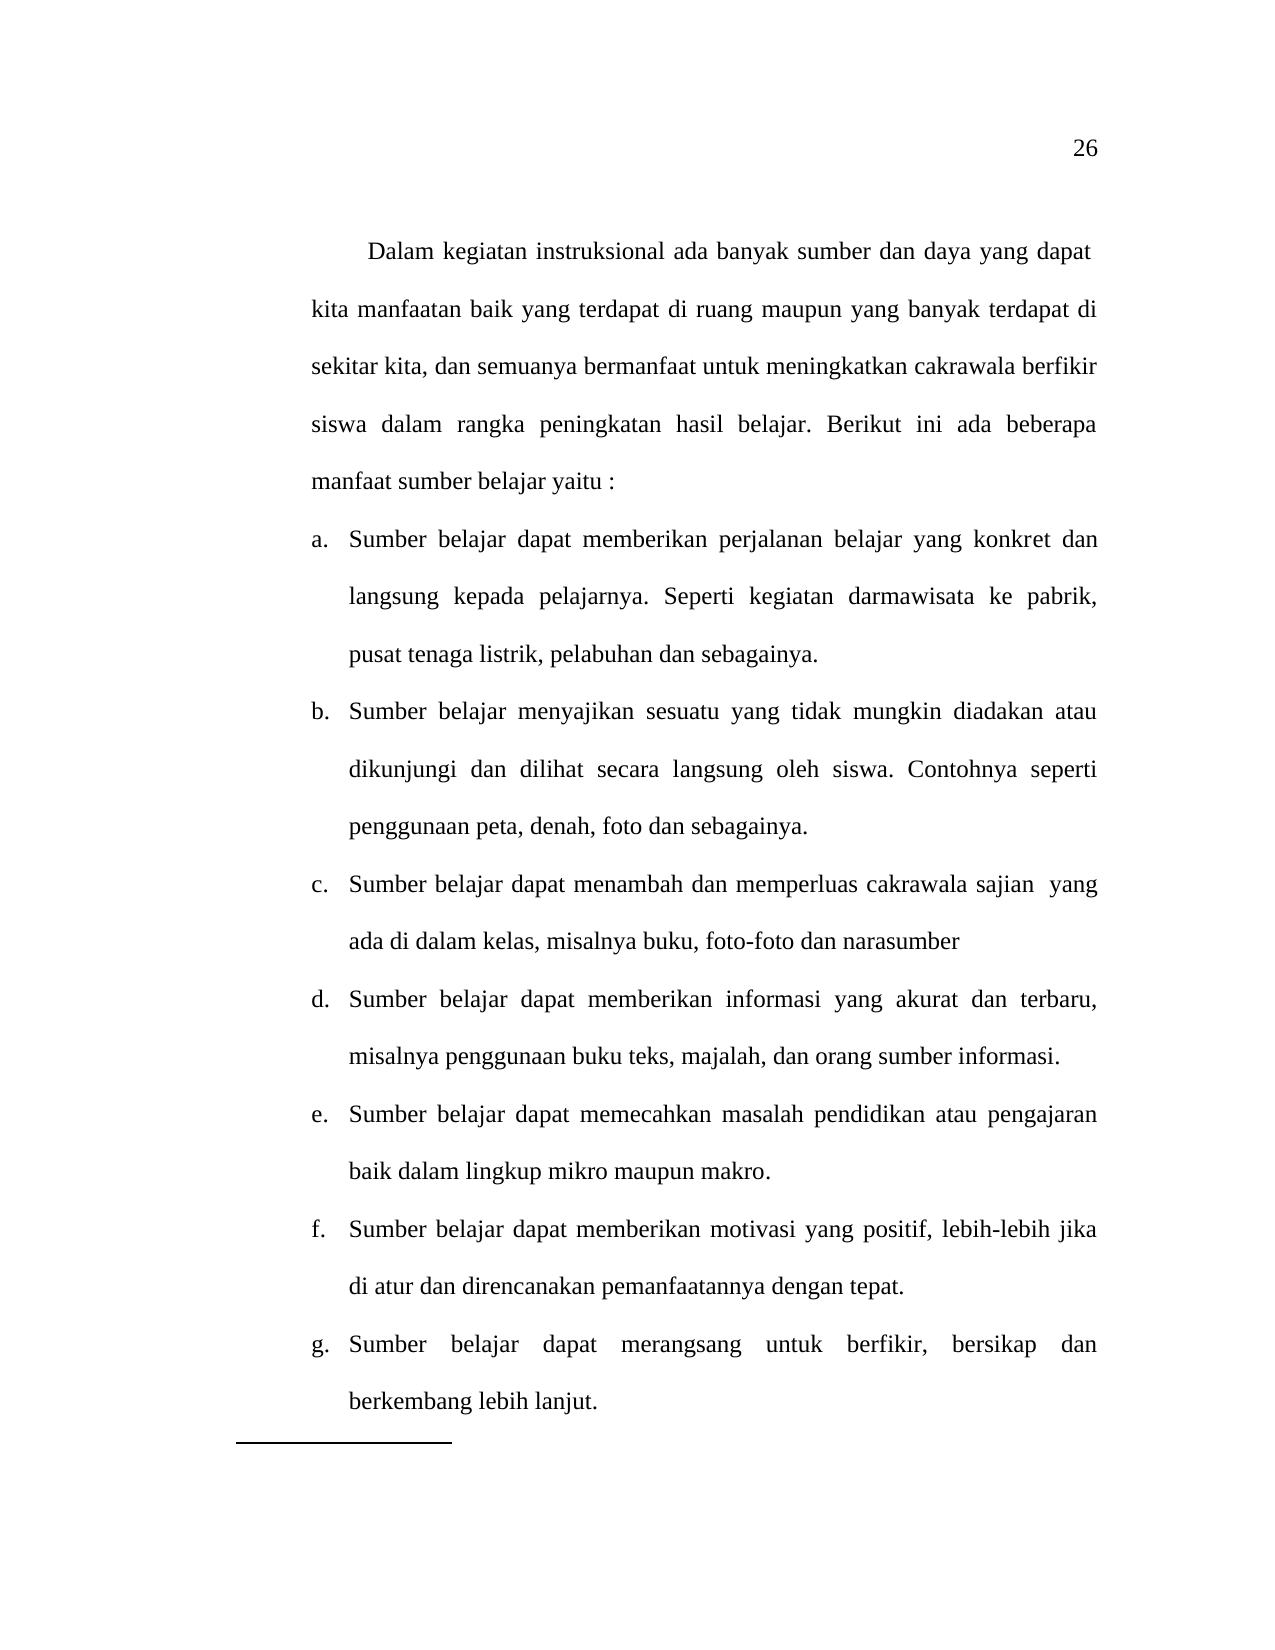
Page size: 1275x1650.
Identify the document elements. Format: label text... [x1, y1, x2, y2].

list Sumber belajar dapat memberikan perjalanan belajar yang konkret dan langsung kepada pelajarnya. Seperti kegiatan darmawisata ke pabrik, pusat tenaga listrik, pelabuhan dan sebagainya. [311, 524, 1098, 667]
list Sumber belajar dapat merangsang untuk berfikir, bersikap dan berkembang lebih lanjut. [311, 1329, 1098, 1415]
list Sumber belajar menyajikan sesuatu yang tidak mungkin diadakan atau dikunjungi dan dilihat secara langsung oleh siswa. Contohnya seperti penggunaan peta, denah, foto dan sebagainya. [311, 696, 1098, 840]
list Sumber belajar dapat menambah dan memperluas cakrawala sajian yang ada di dalam kelas, misalnya buku, foto-foto dan narasumber [311, 869, 1098, 955]
list Sumber belajar dapat memberikan informasi yang akurat dan terbaru, misalnya penggunaan buku teks, majalah, dan orang sumber informasi. [311, 984, 1098, 1070]
list Sumber belajar dapat memecahkan masalah pendidikan atau pengajaran baik dalam lingkup mikro maupun makro. [311, 1099, 1098, 1185]
list Sumber belajar dapat memberikan motivasi yang positif, lebih-lebih jika di atur dan direncanakan pemanfaatannya dengan tepat. [311, 1214, 1098, 1300]
text Dalam kegiatan instruksional ada banyak sumber dan daya yang dapat kita manfaatan baik yang terdapat di ruang maupun yang banyak terdapat di sekitar kita, dan semuanya bermanfaat untuk meningkatkan cakrawala berfikir siswa dalam rangka peningkatan hasil belajar. Berikut ini ada beberapa manfaat sumber belajar yaitu : [311, 236, 1098, 495]
